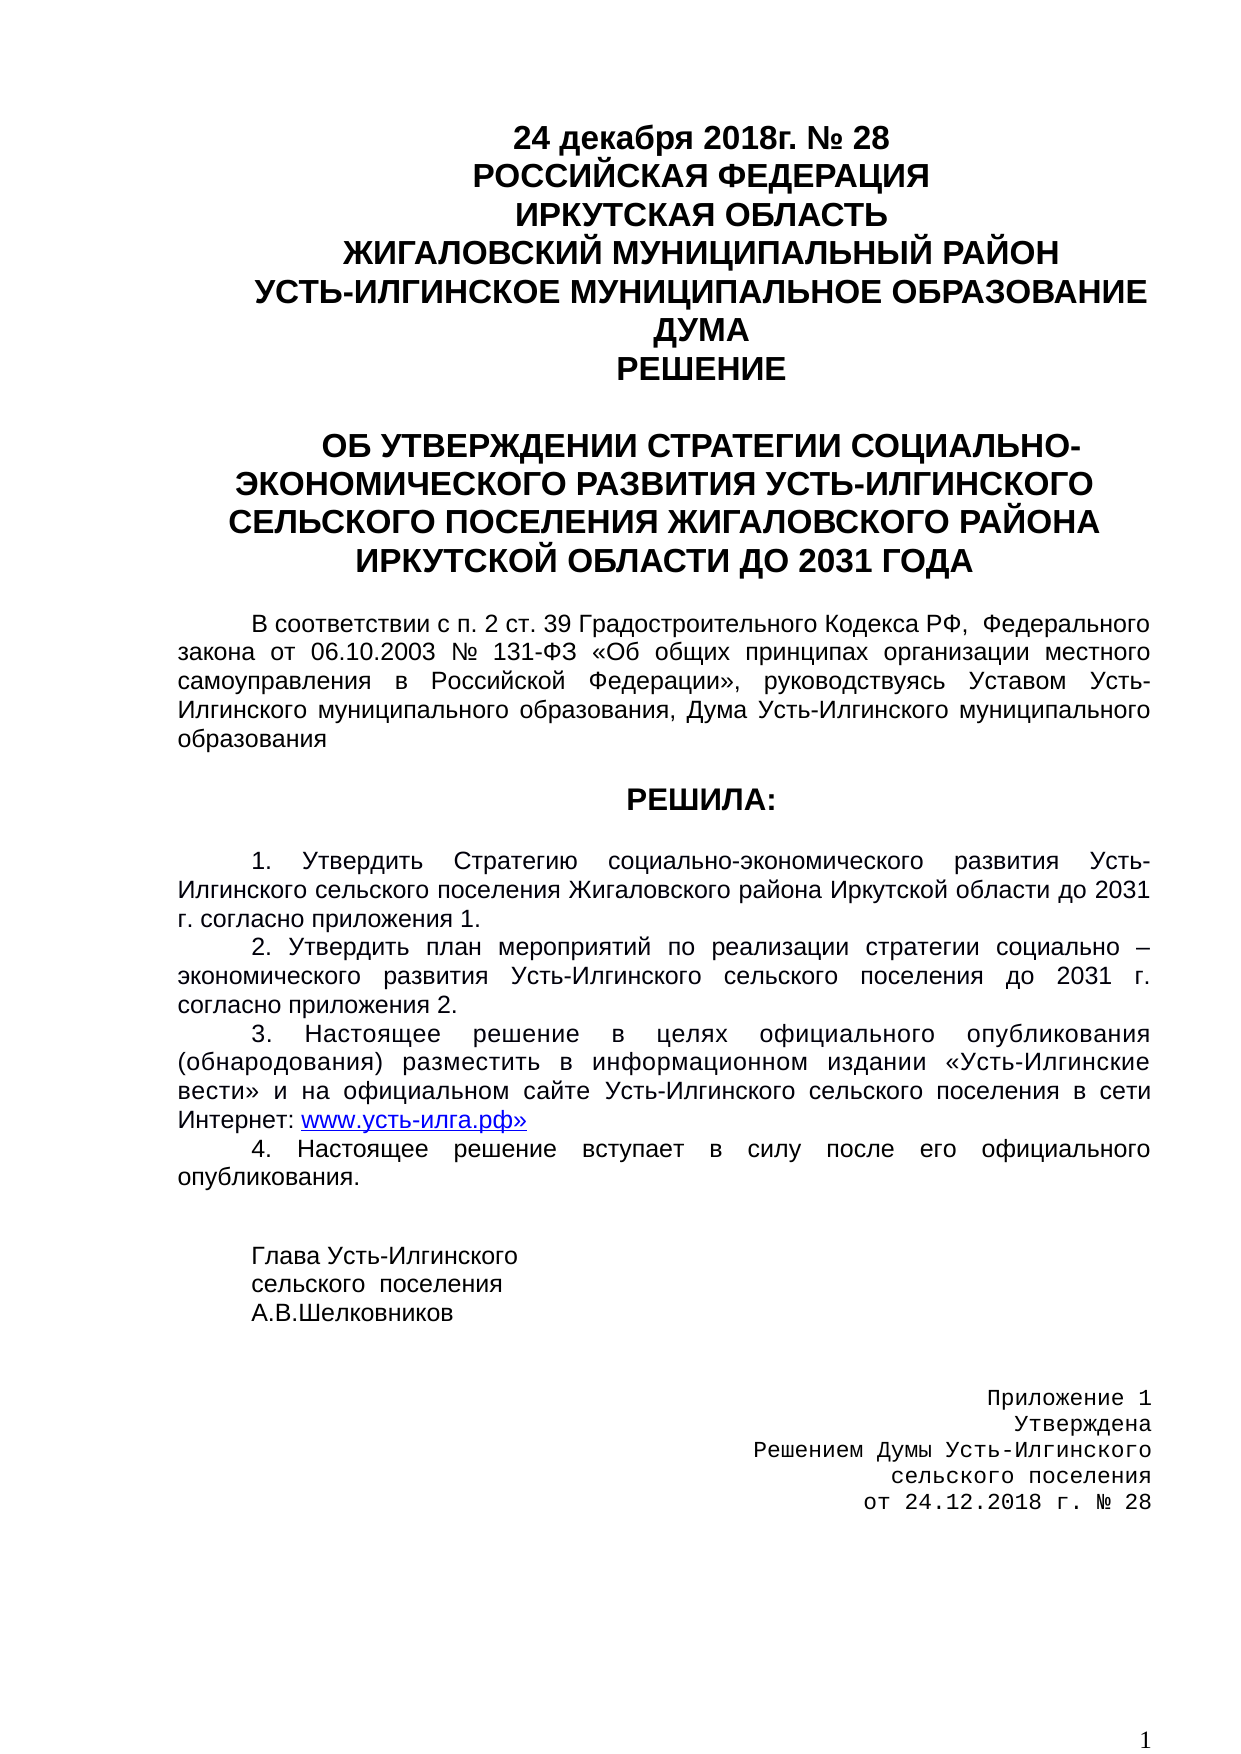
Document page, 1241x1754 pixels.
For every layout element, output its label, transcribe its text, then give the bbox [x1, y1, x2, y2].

text ДУМА [177, 310, 1152, 349]
text ЖИГАЛОВСКИЙ МУНИЦИПАЛЬНЫЙ РАЙОН [177, 233, 1152, 272]
text 24 декабря 2018г. № 28 [177, 118, 1152, 157]
text УСТЬ-ИЛГИНСКОЕ МУНИЦИПАЛЬНОЕ ОБРАЗОВАНИЕ [177, 272, 1152, 310]
text Решением Думы Усть-Илгинского [177, 1438, 1152, 1464]
text 3. Настоящее решение в целях официального опубликования (обнародования) разместить в информационном издании «Усть-Илгинские вести» и на официальном сайте Усть-Илгинского сельского поселения в сети Интернет: www.усть-илга.рф» [177, 1019, 1152, 1134]
text Утверждена [177, 1412, 1152, 1438]
text 2. Утвердить план мероприятий по реализации стратегии социально – экономического развития Усть-Илгинского сельского поселения до 2031 г. согласно приложения 2. [177, 932, 1152, 1019]
text В соответствии с п. 2 ст. 39 Градостроительного Кодекса РФ, Федерального закона от 06.10.2003 № 131-ФЗ «Об общих принципах организации местного самоуправления в Российской Федерации», руководствуясь Уставом Усть-Илгинского муниципального образования, Дума Усть-Илгинского муниципального образования [177, 608, 1152, 752]
text сельского поселения [177, 1269, 1152, 1298]
text Приложение 1 [177, 1386, 1152, 1412]
text 4. Настоящее решение вступает в силу после его официального опубликования. [177, 1134, 1152, 1191]
text А.В.Шелковников [177, 1298, 1152, 1327]
text сельского поселения [177, 1464, 1152, 1490]
text 1. Утвердить Стратегию социально-экономического развития Усть-Илгинского сельского поселения Жигаловского района Иркутской области до 2031 г. согласно приложения 1. [177, 846, 1152, 932]
text ОБ УТВЕРЖДЕНИИ СТРАТЕГИИ СОЦИАЛЬНО-ЭКОНОМИЧЕСКОГО РАЗВИТИЯ УСТЬ-ИЛГИНСКОГО СЕЛЬСКОГО ПОСЕЛЕНИЯ ЖИГАЛОВСКОГО РАЙОНА ИРКУТСКОЙ ОБЛАСТИ ДО 2031 ГОДА [177, 426, 1152, 579]
text РОССИЙСКАЯ ФЕДЕРАЦИЯ [177, 157, 1152, 195]
text от 24.12.2018 г. № 28 [177, 1490, 1152, 1516]
text ИРКУТСКАЯ ОБЛАСТЬ [177, 195, 1152, 233]
text РЕШЕНИЕ [177, 349, 1152, 387]
text РЕШИЛА: [177, 781, 1152, 817]
text Глава Усть-Илгинского [177, 1241, 1152, 1269]
